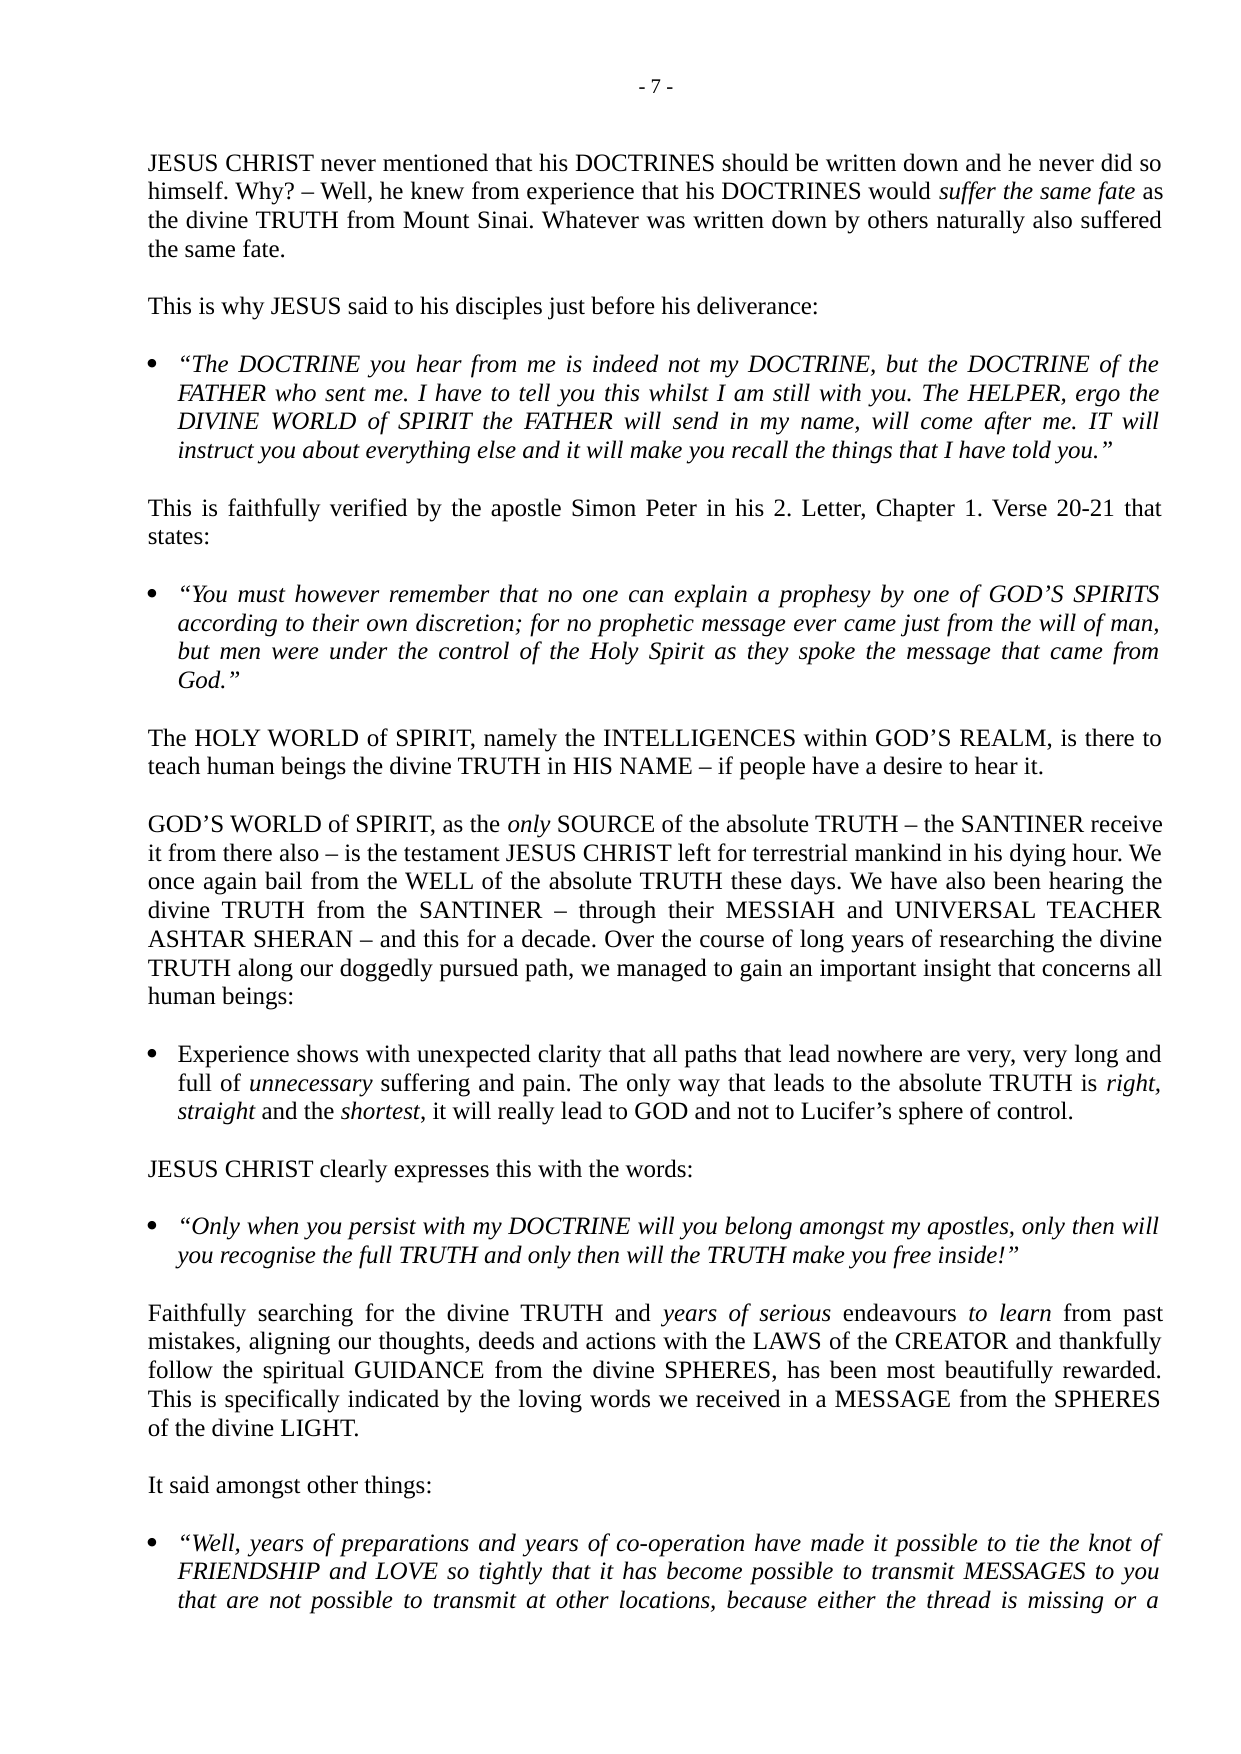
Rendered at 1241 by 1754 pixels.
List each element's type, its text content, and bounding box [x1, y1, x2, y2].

text Faithfully searching for the divine TRUTH and years of serious endeavours to learn from past mistakes, aligning our thoughts, deeds and actions with the LAWS of the CREATOR and thankfully follow the spiritual GUIDANCE from the divine SPHERES, has been most beautifully rewarded. This is specifically indicated by the loving words we received in a MESSAGE from the SPHERES of the divine LIGHT. [148, 1298, 1163, 1441]
list “The DOCTRINE you hear from me is indeed not my DOCTRINE, but the DOCTRINE of the FATHER who sent me. I have to tell you this whilst I am still with you. The HELPER, ergo the DIVINE WORLD of SPIRIT the FATHER will send in my name, will come after me. IT will instruct you about everything else and it will make you recall the things that I have told you.” [148, 349, 1163, 464]
text The HOLY WORLD of SPIRIT, namely the INTELLIGENCES within GOD’S REALM, is there to teach human beings the divine TRUTH in HIS NAME – if people have a desire to hear it. [148, 723, 1163, 780]
list “You must however remember that no one can explain a prophesy by one of GOD’S SPIRITS according to their own discretion; for no prophetic message ever came just from the will of man, but men were under the control of the Holy Spirit as they spoke the message that came from God.” [148, 579, 1163, 694]
text This is faithfully verified by the apostle Simon Peter in his 2. Letter, Chapter 1. Verse 20-21 that states: [148, 493, 1163, 550]
list “Only when you persist with my DOCTRINE will you belong amongst my apostles, only then will you recognise the full TRUTH and only then will the TRUTH make you free inside!” [148, 1211, 1163, 1269]
text It said amongst other things: [148, 1470, 1163, 1499]
text This is why JESUS said to his disciples just before his deliverance: [148, 291, 1163, 320]
text JESUS CHRIST never mentioned that his DOCTRINES should be written down and he never did so himself. Why? – Well, he knew from experience that his DOCTRINES would suffer the same fate as the divine TRUTH from Mount Sinai. Whatever was written down by others naturally also suffered the same fate. [148, 148, 1163, 263]
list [148, 1528, 1163, 1614]
text GOD’S WORLD of SPIRIT, as the only SOURCE of the absolute TRUTH – the SANTINER receive it from there also – is the testament JESUS CHRIST left for terrestrial mankind in his dying hour. We once again bail from the WELL of the absolute TRUTH these days. We have also been hearing the divine TRUTH from the SANTINER – through their MESSIAH and UNIVERSAL TEACHER ASHTAR SHERAN – and this for a decade. Over the course of long years of researching the divine TRUTH along our doggedly pursued path, we managed to gain an important insight that concerns all human beings: [148, 809, 1163, 1010]
list Experience shows with unexpected clarity that all paths that lead nowhere are very, very long and full of unnecessary suffering and pain. The only way that leads to the absolute TRUTH is right, straight and the shortest, it will really lead to GOD and not to Lucifer’s sphere of control. [148, 1039, 1163, 1125]
text JESUS CHRIST clearly expresses this with the words: [148, 1154, 1163, 1183]
